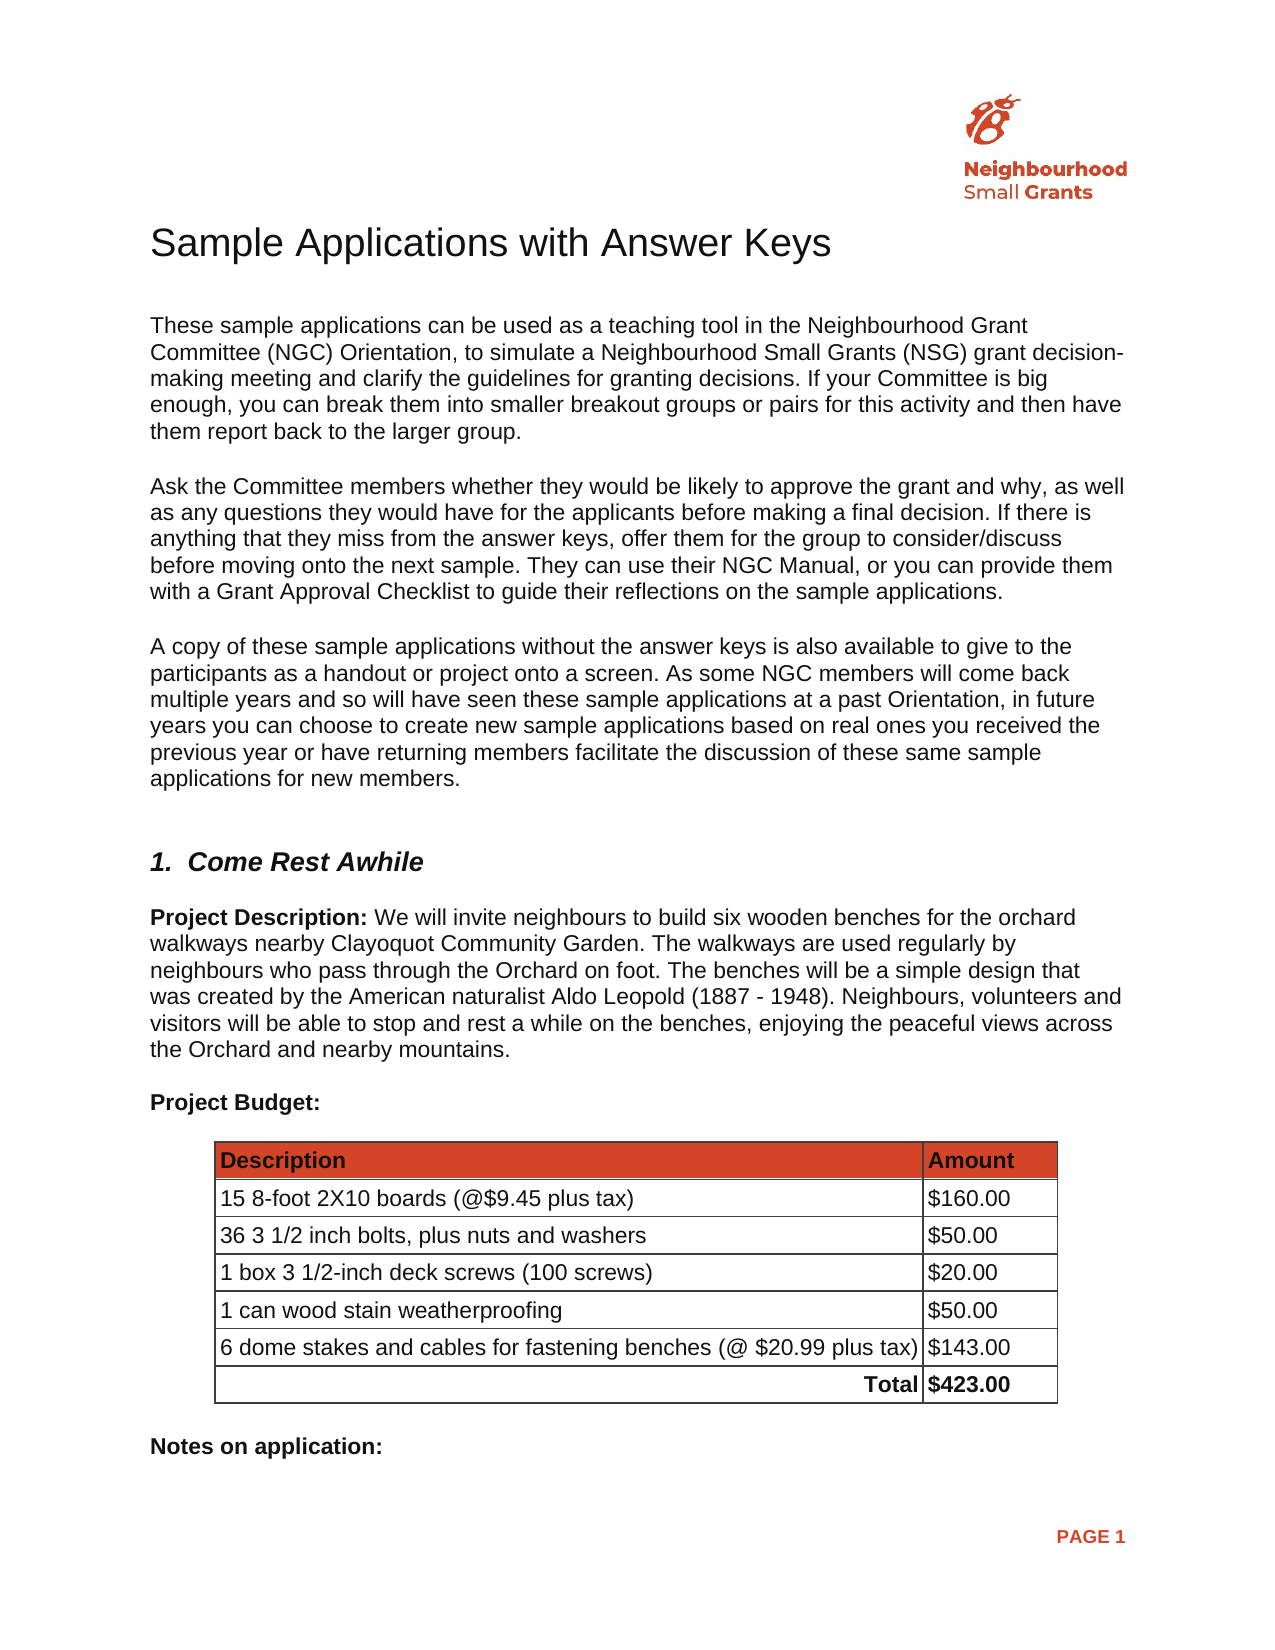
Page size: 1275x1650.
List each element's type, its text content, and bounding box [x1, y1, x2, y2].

table_header Amount [924, 1143, 1057, 1178]
text Notes on application: [150, 1433, 1125, 1459]
table_header Description [216, 1143, 922, 1178]
table_cell Total [216, 1367, 922, 1402]
table_cell $143.00 [924, 1329, 1057, 1365]
text A copy of these sample applications without the answer keys is also available to give to the participants as a handout or project onto a screen. As some NGC members will come back multiple years and so will have seen these sample applications at a past Orientation, in future years you can choose to create new sample applications based on real ones you received the previous year or have returning members facilitate the discussion of these same sample applications for new members. [150, 633, 1125, 791]
table_cell $20.00 [924, 1255, 1057, 1290]
table_cell $423.00 [924, 1367, 1057, 1402]
table_cell 1 box 3 1/2-inch deck screws (100 screws) [216, 1255, 922, 1290]
text Project Description: We will invite neighbours to build six wooden benches for the orchard walkways nearby Clayoquot Community Garden. The walkways are used regularly by neighbours who pass through the Orchard on foot. The benches will be a simple design that was created by the American naturalist Aldo Leopold (1887 - 1948). Neighbours, volunteers and visitors will be able to stop and rest a while on the benches, enjoying the peaceful views across the Orchard and nearby mountains. Project Budget: [150, 904, 1125, 1115]
table_cell 1 can wood stain weatherproofing [216, 1292, 922, 1328]
text These sample applications can be used as a teaching tool in the Neighbourhood Grant Committee (NGC) Orientation, to simulate a Neighbourhood Small Grants (NSG) grant decision-making meeting and clarify the guidelines for granting decisions. If your Committee is big enough, you can break them into smaller breakout groups or pairs for this activity and then have them report back to the larger group. [150, 312, 1125, 444]
table_cell 6 dome stakes and cables for fastening benches (@ $20.99 plus tax) [216, 1329, 922, 1365]
subtitle Sample Applications with Answer Keys [150, 220, 1125, 265]
subtitle Come Rest Awhile [150, 846, 1125, 878]
table_cell 15 8-foot 2X10 boards (@$9.45 plus tax) [216, 1180, 922, 1216]
table_cell $160.00 [924, 1180, 1057, 1216]
picture [964, 94, 1127, 199]
table_cell $50.00 [924, 1292, 1057, 1328]
table_cell $50.00 [924, 1217, 1057, 1253]
text Ask the Committee members whether they would be likely to approve the grant and why, as well as any questions they would have for the applicants before making a final decision. If there is anything that they miss from the answer keys, offer them for the group to consider/discuss before moving onto the next sample. They can use their NGC Manual, or you can provide them with a Grant Approval Checklist to guide their reflections on the sample applications. [150, 473, 1125, 604]
table_cell 36 3 1/2 inch bolts, plus nuts and washers [216, 1217, 922, 1253]
